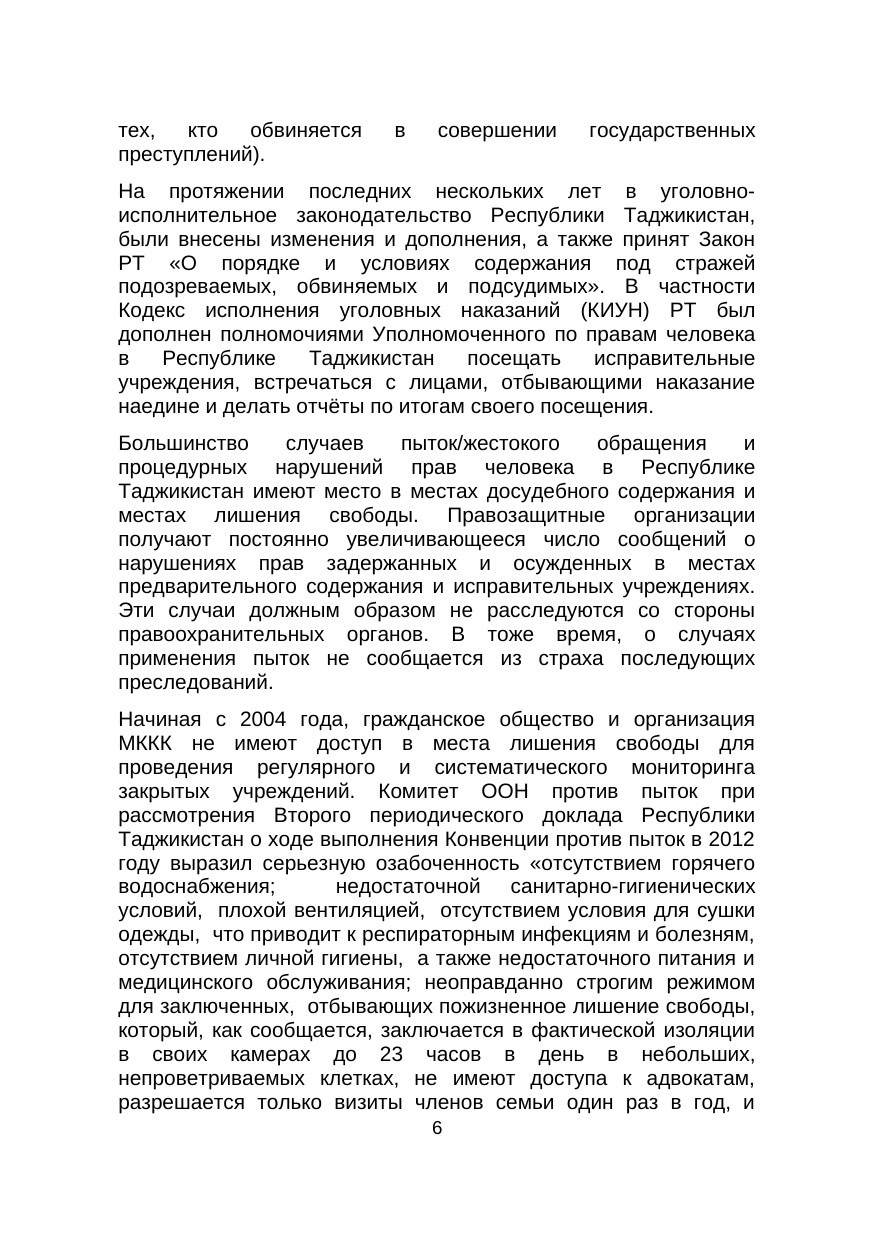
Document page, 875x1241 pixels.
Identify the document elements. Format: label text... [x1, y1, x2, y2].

text На протяжении последних нескольких лет в уголовно-исполнительное законодательство Республики Таджикистан, были внесены изменения и дополнения, а также принят Закон РТ «О порядке и условиях содержания под стражей подозреваемых, обвиняемых и подсудимых». В частности Кодекс исполнения уголовных наказаний (КИУН) РТ был дополнен полномочиями Уполномоченного по правам человека в Республике Таджикистан посещать исправительные учреждения, встречаться с лицами, отбывающими наказание наедине и делать отчёты по итогам своего посещения. [118, 178, 756, 418]
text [118, 118, 756, 166]
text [118, 707, 756, 1114]
text Большинство случаев пыток/жестокого обращения и процедурных нарушений прав человека в Республике Таджикистан имеют место в местах досудебного содержания и местах лишения свободы. Правозащитные организации получают постоянно увеличивающееся число сообщений о нарушениях прав задержанных и осужденных в местах предварительного содержания и исправительных учреждениях. Эти случаи должным образом не расследуются со стороны правоохранительных органов. В тоже время, о случаях применения пыток не сообщается из страха последующих преследований. [118, 431, 756, 694]
